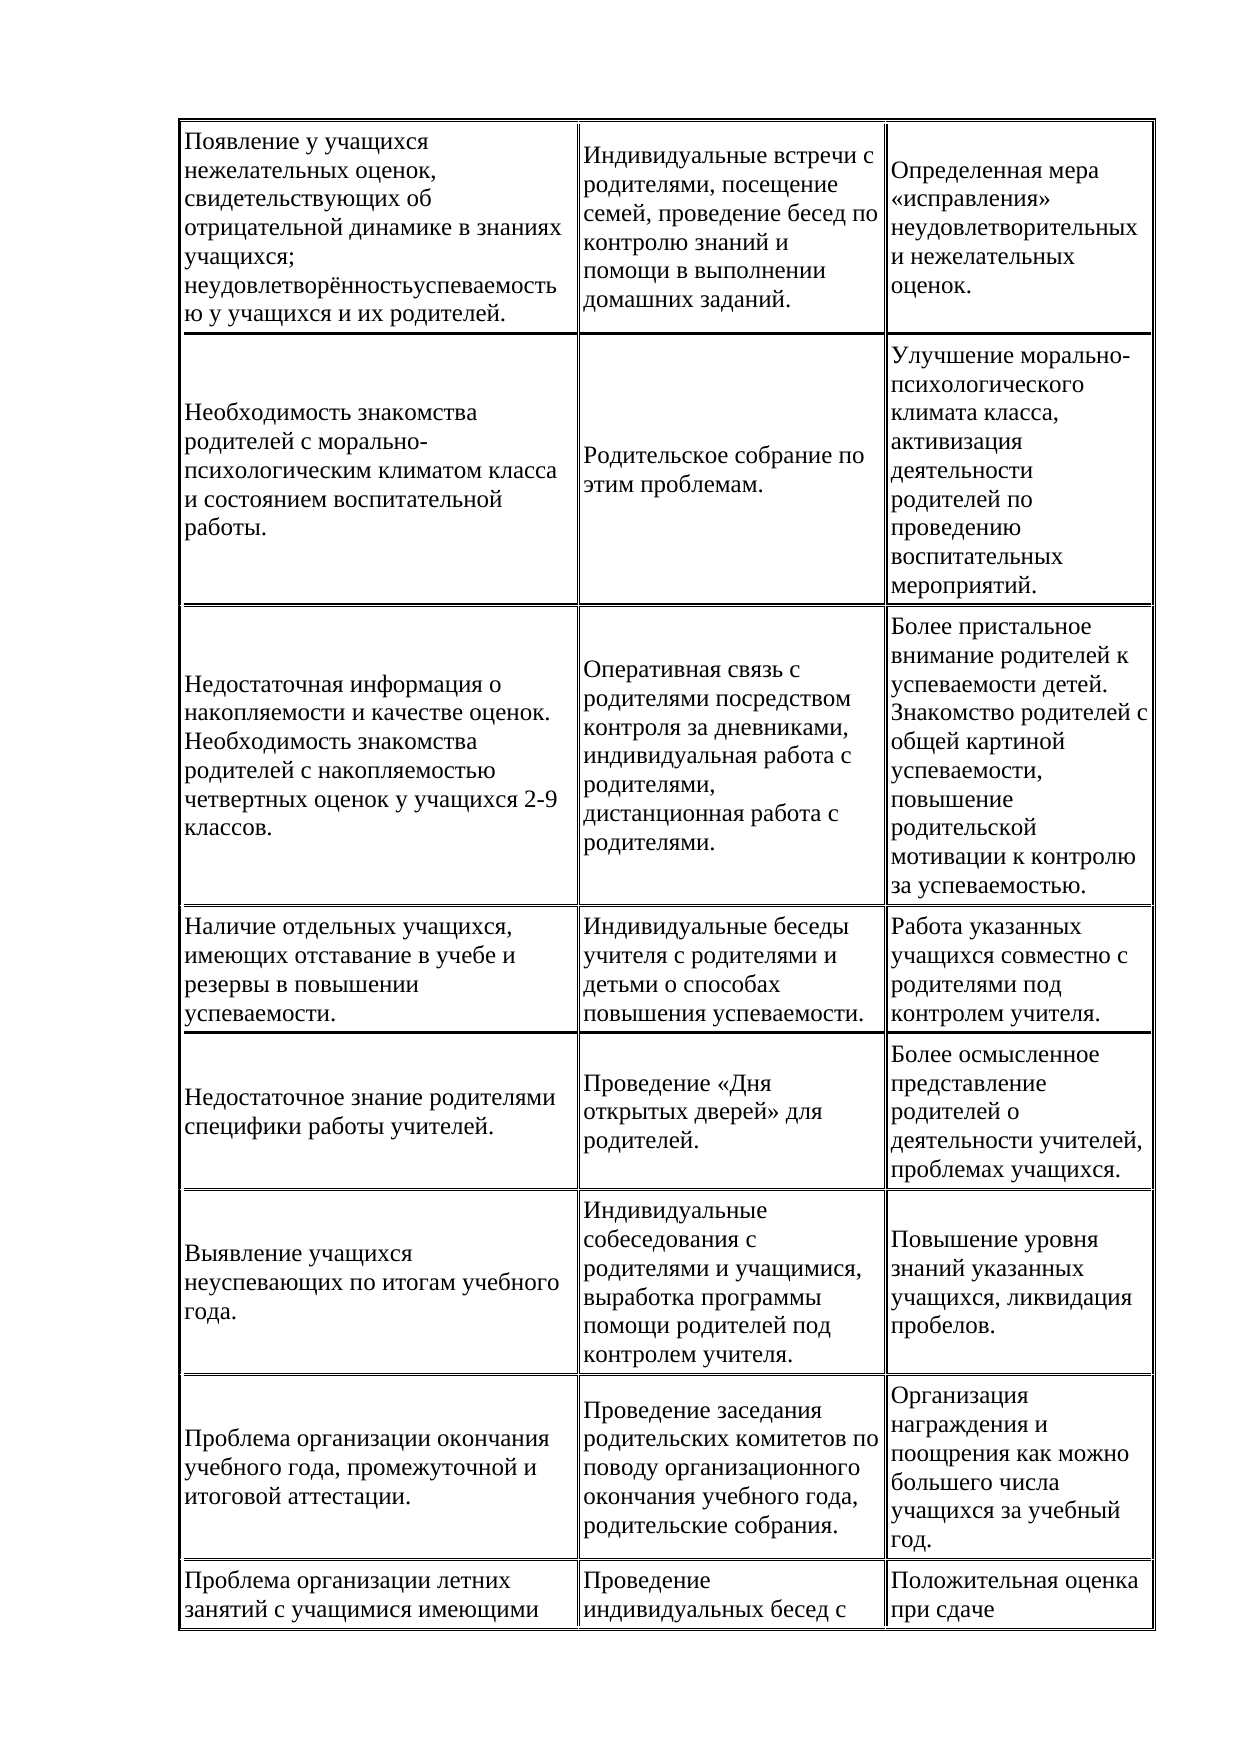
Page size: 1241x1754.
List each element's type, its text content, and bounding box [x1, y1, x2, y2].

table_cell Организация награждения и поощрения как можно большего числа учащихся за учебный год. [888, 1373, 1153, 1558]
table_cell Появление у учащихся нежелательных оценок, свидетельствующих об отрицательной динамике в знаниях учащихся; неудовлетворённостьуспеваемостью у учащихся и их родителей. [181, 122, 578, 332]
table_cell Определенная мера «исправления» неудовлетворительных и нежелательных оценок. [886, 122, 1152, 332]
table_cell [886, 1558, 1154, 1628]
table_cell Работа указанных учащихся совместно с родителями под контролем учителя. [888, 904, 1153, 1031]
table_cell Проведение «Дня открытых дверей» для родителей. [580, 1034, 884, 1187]
table_cell Индивидуальные собеседования с родителями и учащимися, выработка программы помощи родителей под контролем учителя. [580, 1191, 884, 1372]
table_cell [579, 1558, 886, 1628]
table_cell Наличие отдельных учащихся, имеющих отставание в учебе и резервы в повышении успеваемости. [181, 904, 577, 1031]
table_cell Более пристальное внимание родителей к успеваемости детей. Знакомство родителей с общей картиной успеваемости, повышение родительской мотивации к контролю за успеваемостью. [888, 603, 1153, 903]
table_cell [180, 1558, 578, 1628]
table_cell Необходимость знакомства родителей с морально-психологическим климатом класса и состоянием воспитательной работы. [181, 332, 577, 603]
table_cell Проведение заседания родительских комитетов по поводу организационного окончания учебного года, родительские собрания. [580, 1376, 884, 1558]
table_cell Улучшение морально-психологического климата класса, активизация деятельности родителей по проведению воспитательных мероприятий. [888, 332, 1152, 603]
table_cell Более осмысленное представление родителей о деятельности учителей, проблемах учащихся. [888, 1031, 1152, 1187]
table_cell Недостаточная информация о накопляемости и качестве оценок. Необходимость знакомства родителей с накопляемостью четвертных оценок у учащихся 2-9 классов. [181, 603, 577, 903]
table_cell Индивидуальные встречи с родителями, посещение семей, проведение бесед по контролю знаний и помощи в выполнении домашних заданий. [579, 120, 886, 332]
table_cell Индивидуальные беседы учителя с родителями и детьми о способах повышения успеваемости. [580, 907, 884, 1031]
table_cell Недостаточное знание родителями специфики работы учителей. [181, 1031, 577, 1187]
table_cell Повышение уровня знаний указанных учащихся, ликвидация пробелов. [888, 1188, 1153, 1372]
table_cell Родительское собрание по этим проблемам. [580, 335, 884, 603]
table_cell Выявление учащихся неуспевающих по итогам учебного года. [181, 1188, 577, 1372]
table_cell Проблема организации окончания учебного года, промежуточной и итоговой аттестации. [181, 1373, 577, 1558]
table_cell Оперативная связь с родителями посредством контроля за дневниками, индивидуальная работа с родителями, дистанционная работа с родителями. [580, 607, 884, 903]
